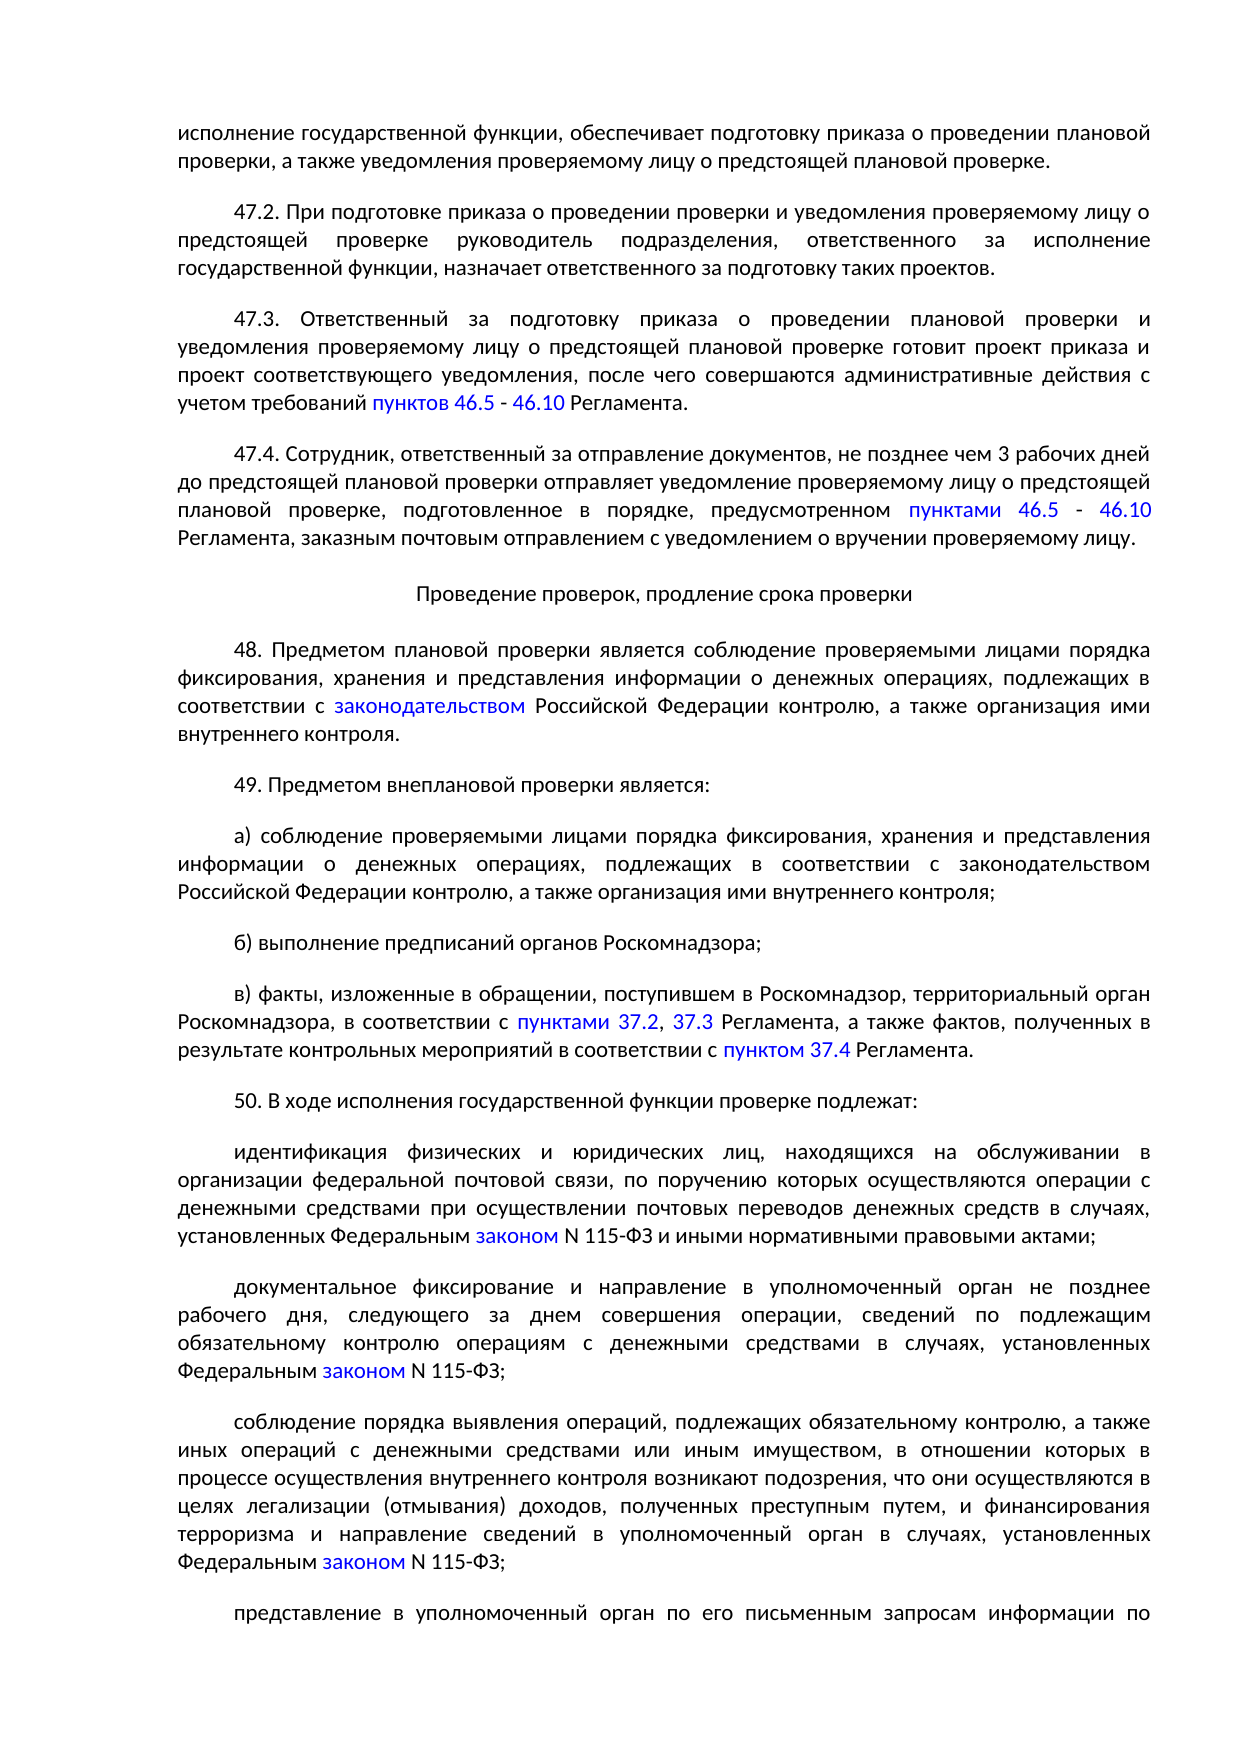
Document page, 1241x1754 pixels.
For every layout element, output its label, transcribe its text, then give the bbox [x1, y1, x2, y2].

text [177, 118, 1152, 174]
text 47.4. Сотрудник, ответственный за отправление документов, не позднее чем 3 рабочих дней до предстоящей плановой проверки отправляет уведомление проверяемому лицу о предстоящей плановой проверке, подготовленное в порядке, предусмотренном пунктами 46.5 - 46.10 Регламента, заказным почтовым отправлением с уведомлением о вручении проверяемому лицу. [177, 439, 1152, 551]
text 49. Предметом внеплановой проверки является: [177, 770, 1152, 798]
text 48. Предметом плановой проверки является соблюдение проверяемыми лицами порядка фиксирования, хранения и представления информации о денежных операциях, подлежащих в соответствии с законодательством Российской Федерации контролю, а также организация ими внутреннего контроля. [177, 635, 1152, 747]
text 47.3. Ответственный за подготовку приказа о проведении плановой проверки и уведомления проверяемому лицу о предстоящей плановой проверке готовит проект приказа и проект соответствующего уведомления, после чего совершаются административные действия с учетом требований пунктов 46.5 - 46.10 Регламента. [177, 304, 1152, 416]
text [177, 1598, 1152, 1626]
text б) выполнение предписаний органов Роскомнадзора; [177, 928, 1152, 956]
text а) соблюдение проверяемыми лицами порядка фиксирования, хранения и представления информации о денежных операциях, подлежащих в соответствии с законодательством Российской Федерации контролю, а также организация ими внутреннего контроля; [177, 821, 1152, 905]
text соблюдение порядка выявления операций, подлежащих обязательному контролю, а также иных операций с денежными средствами или иным имуществом, в отношении которых в процессе осуществления внутреннего контроля возникают подозрения, что они осуществляются в целях легализации (отмывания) доходов, полученных преступным путем, и финансирования терроризма и направление сведений в уполномоченный орган в случаях, установленных Федеральным законом N 115-ФЗ; [177, 1407, 1152, 1575]
text Проведение проверок, продление срока проверки [177, 579, 1152, 607]
text идентификация физических и юридических лиц, находящихся на обслуживании в организации федеральной почтовой связи, по поручению которых осуществляются операции с денежными средствами при осуществлении почтовых переводов денежных средств в случаях, установленных Федеральным законом N 115-ФЗ и иными нормативными правовыми актами; [177, 1137, 1152, 1249]
text документальное фиксирование и направление в уполномоченный орган не позднее рабочего дня, следующего за днем совершения операции, сведений по подлежащим обязательному контролю операциям с денежными средствами в случаях, установленных Федеральным законом N 115-ФЗ; [177, 1272, 1152, 1384]
text в) факты, изложенные в обращении, поступившем в Роскомнадзор, территориальный орган Роскомнадзора, в соответствии с пунктами 37.2, 37.3 Регламента, а также фактов, полученных в результате контрольных мероприятий в соответствии с пунктом 37.4 Регламента. [177, 979, 1152, 1063]
text 50. В ходе исполнения государственной функции проверке подлежат: [177, 1086, 1152, 1114]
text 47.2. При подготовке приказа о проведении проверки и уведомления проверяемому лицу о предстоящей проверке руководитель подразделения, ответственного за исполнение государственной функции, назначает ответственного за подготовку таких проектов. [177, 197, 1152, 281]
